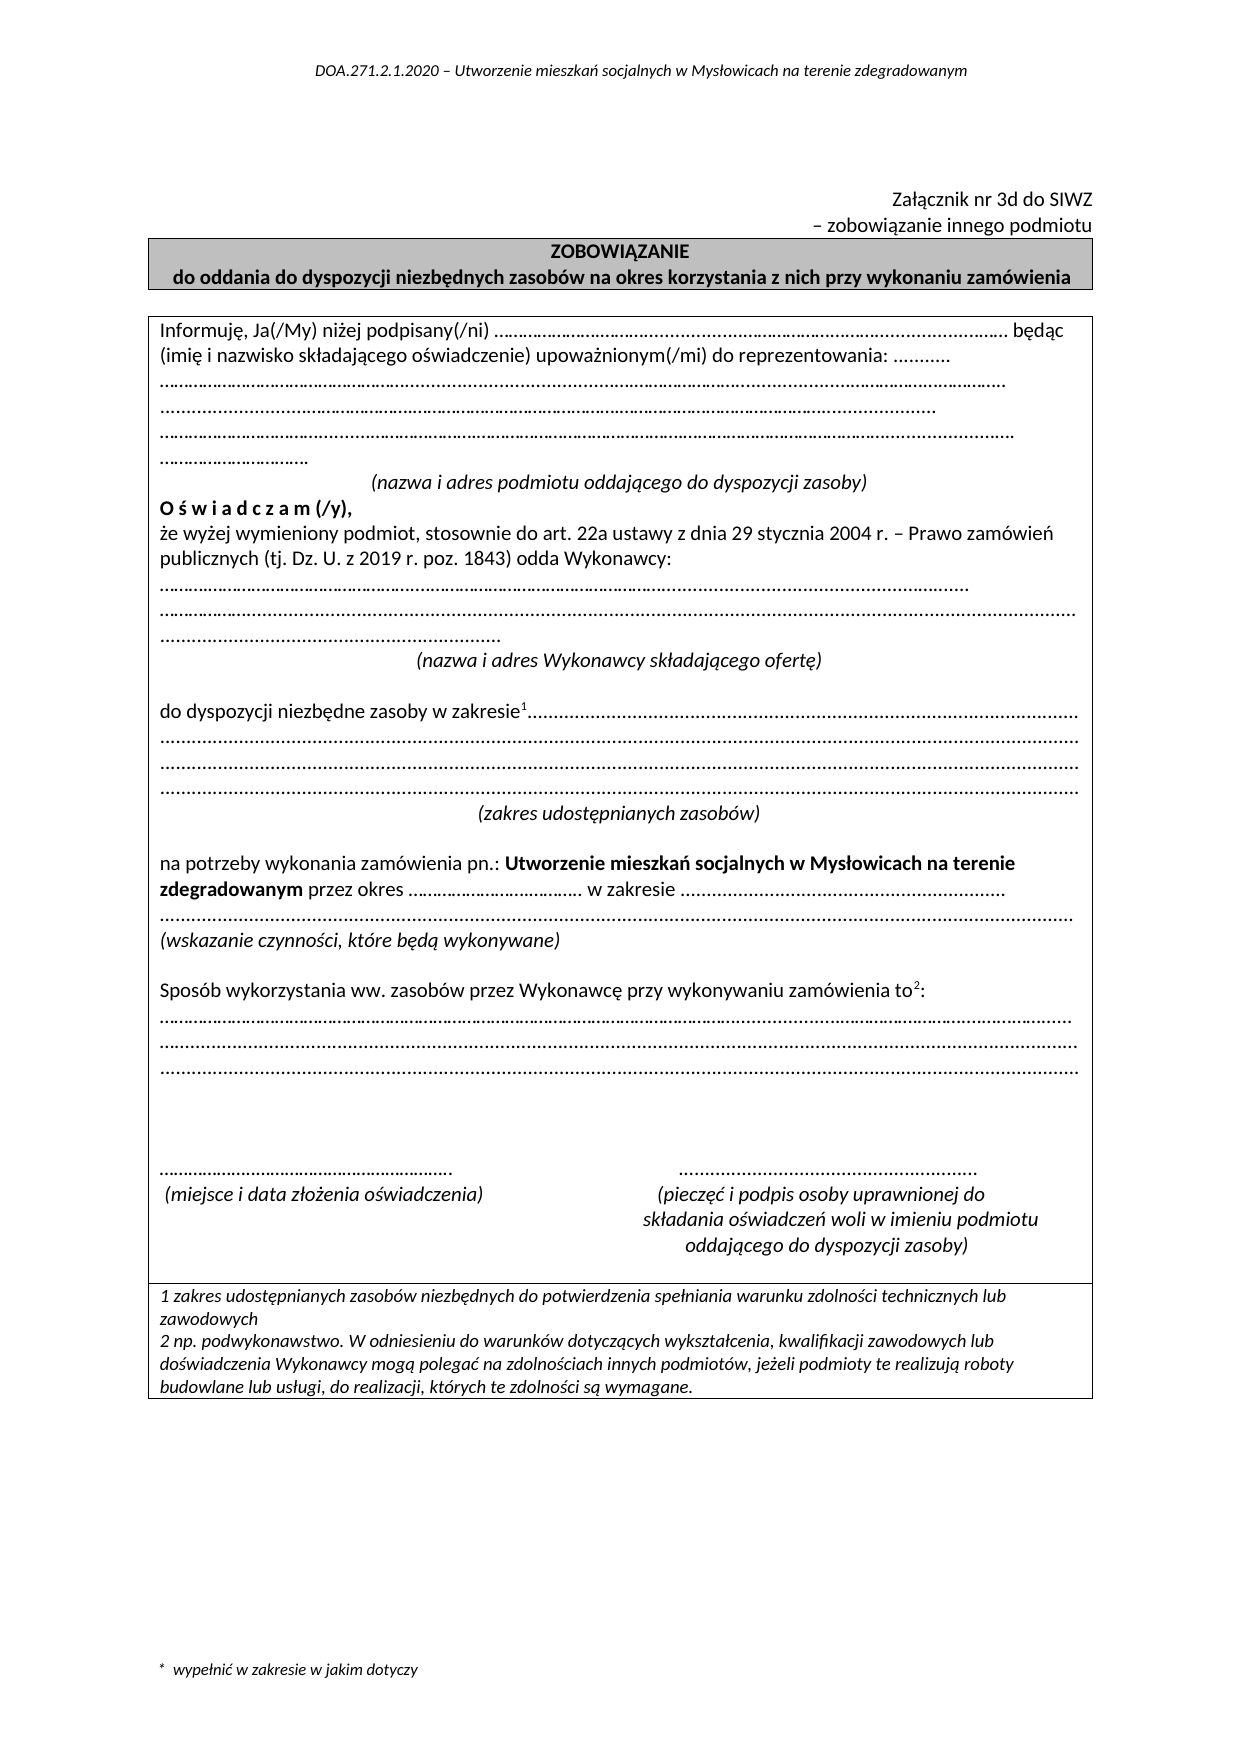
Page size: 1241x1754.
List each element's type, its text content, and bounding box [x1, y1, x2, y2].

table_cell 1 zakres udostępnianych zasobów niezbędnych do potwierdzenia spełniania warunku zdolności technicznych lub zawodowych 2 np. podwykonawstwo. W odniesieniu do warunków dotyczących wykształcenia, kwalifikacji zawodowych lub doświadczenia Wykonawcy mogą polegać na zdolnościach innych podmiotów, jeżeli podmioty te realizują roboty budowlane lub usługi, do realizacji, których te zdolności są wymagane. [149, 1284, 1092, 1398]
table_header ZOBOWIĄZANIE do oddania do dyspozycji niezbędnych zasobów na okres korzystania z nich przy wykonaniu zamówienia [149, 239, 1092, 289]
table_header Informuję, Ja(/My) niżej podpisany(/ni) ………………….………...................………………...……....................…… będąc (imię i nazwisko składającego oświadczenie) upoważnionym(/mi) do reprezentowania: ...........……………………………………………........................................….…………………......................……………...………….. ............................………………….…………………………………….……………………………………......................……………………………..........………………….…………………………………….…………………………………….....................….…………………………. (nazwa i adres podmiotu oddającego do dyspozycji zasoby) O ś w i a d c z a m (/y), że wyżej wymieniony podmiot, stosownie do art. 22a ustawy z dnia 29 stycznia 2004 r. – Prawo zamówień publicznych (tj. Dz. U. z 2019 r. poz. 1843) odda Wykonawcy: ……….……………………………………....………………………………………….................................................….......………………............................................................................................................................................................................................................................... (nazwa i adres Wykonawcy składającego ofertę) do dyspozycji niezbędne zasoby w zakresie1......................................................................................................... ............................................................................................................................................................................................................................................................................................................................................................................................................................................................................................................................................. (zakres udostępnianych zasobów) na potrzeby wykonania zamówienia pn.: Utworzenie mieszkań socjalnych w Mysłowicach na terenie zdegradowanym przez okres …………………….……….. w zakresie .............................................................. .............................................................................................................................................................................. (wskazanie czynności, które będą wykonywane) Sposób wykorzystania ww. zasobów przez Wykonawcę przy wykonywaniu zamówienia to2: …………………………………………………………………………………………………………....................…………….………....…...……......…........................................................................................................................................................................................................................................................................................................................................................... ………………..………………………………….. ......................................................... (miejsce i data złożenia oświadczenia) (pieczęć i podpis osoby uprawnionej do składania oświadczeń woli w imieniu podmiotu oddającego do dyspozycji zasoby) [149, 317, 1092, 1283]
text – zobowiązanie innego podmiotu [148, 212, 1092, 237]
text Załącznik nr 3d do SIWZ [148, 187, 1092, 212]
